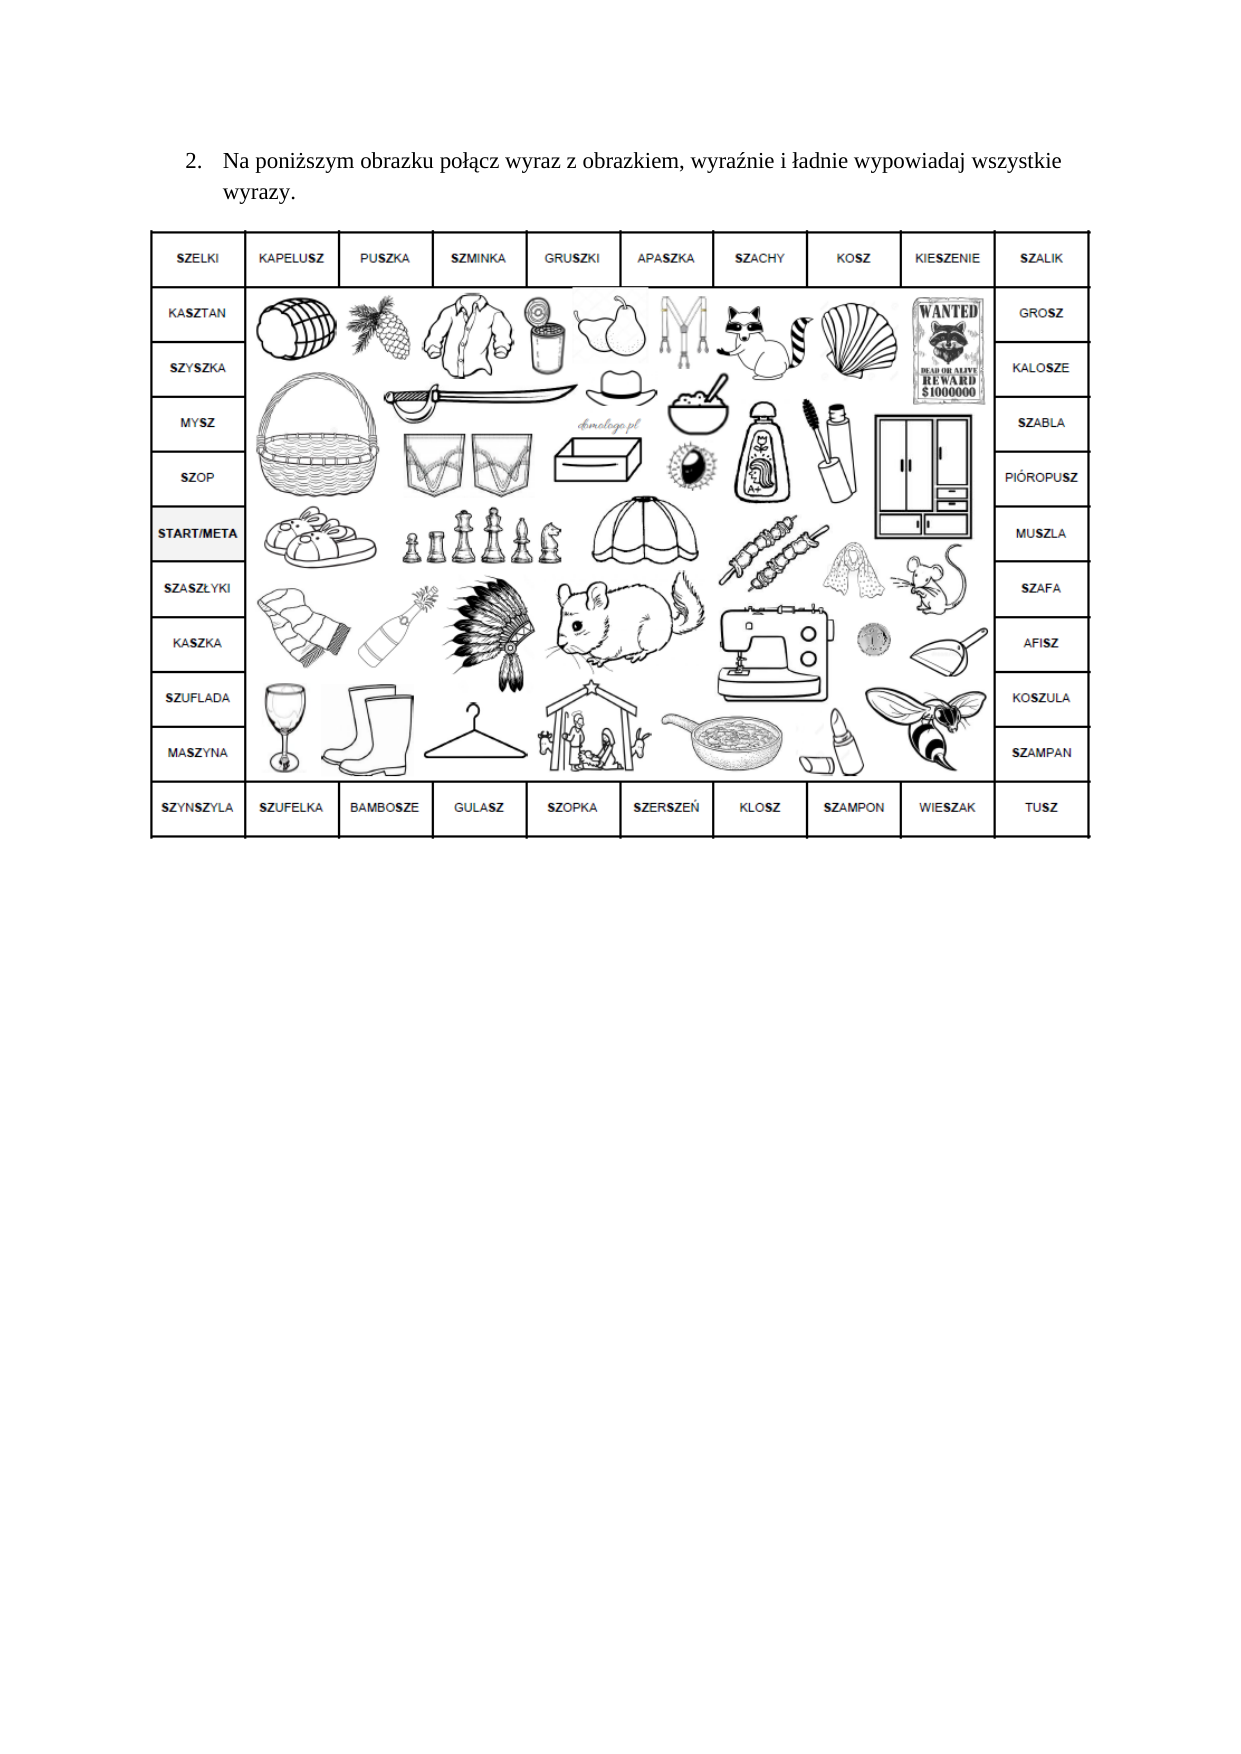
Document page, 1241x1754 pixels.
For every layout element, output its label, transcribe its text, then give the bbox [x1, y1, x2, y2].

list Na poniższym obrazku połącz wyraz z obrazkiem, wyraźnie i ładnie wypowiadaj wszystkie wyrazy. [185, 148, 1093, 204]
picture [147, 228, 1093, 841]
